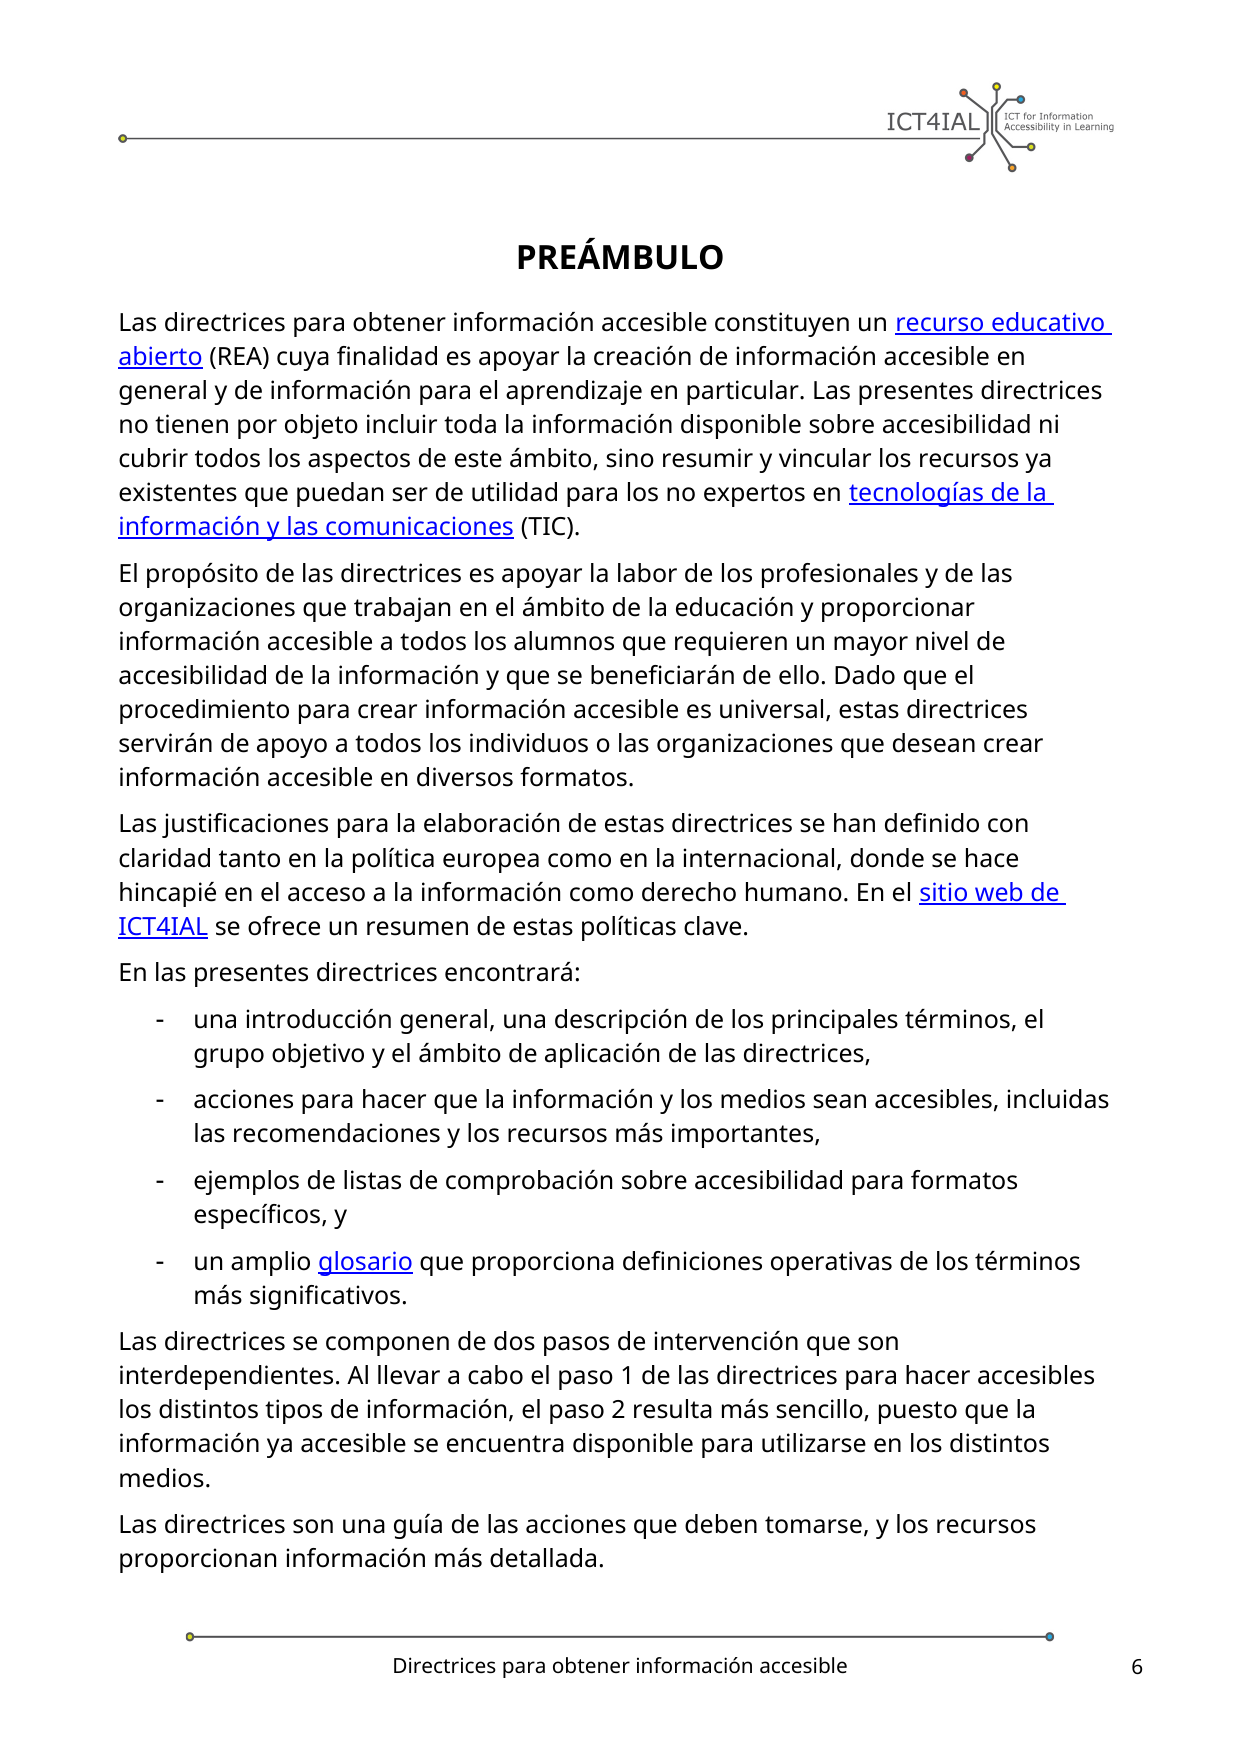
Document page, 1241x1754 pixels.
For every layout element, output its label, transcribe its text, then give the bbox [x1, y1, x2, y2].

text En las presentes directrices encontrará: [118, 955, 1122, 989]
subtitle Preámbulo [118, 234, 1122, 279]
list una introducción general, una descripción de los principales términos, el grupo objetivo y el ámbito de aplicación de las directrices, [156, 1001, 1122, 1069]
list un amplio glosario que proporciona definiciones operativas de los términos más significativos. [156, 1243, 1122, 1311]
picture [118, 73, 1125, 181]
text Las justificaciones para la elaboración de estas directrices se han definido con claridad tanto en la política europea como en la internacional, donde se hace hincapié en el acceso a la información como derecho humano. En el sitio web de ICT4IAL se ofrece un resumen de estas políticas clave. [118, 806, 1122, 942]
text El propósito de las directrices es apoyar la labor de los profesionales y de las organizaciones que trabajan en el ámbito de la educación y proporcionar información accesible a todos los alumnos que requieren un mayor nivel de accesibilidad de la información y que se beneficiarán de ello. Dado que el procedimiento para crear información accesible es universal, estas directrices servirán de apoyo a todos los individuos o las organizaciones que desean crear información accesible en diversos formatos. [118, 555, 1122, 794]
list ejemplos de listas de comprobación sobre accesibilidad para formatos específicos, y [156, 1163, 1122, 1231]
text Las directrices se componen de dos pasos de intervención que son interdependientes. Al llevar a cabo el paso 1 de las directrices para hacer accesibles los distintos tipos de información, el paso 2 resulta más sencillo, puesto que la información ya accesible se encuentra disponible para utilizarse en los distintos medios. [118, 1324, 1122, 1494]
text Las directrices son una guía de las acciones que deben tomarse, y los recursos proporcionan información más detallada. [118, 1507, 1122, 1575]
picture [185, 1620, 1055, 1652]
text Las directrices para obtener información accesible constituyen un recurso educativo abierto (REA) cuya finalidad es apoyar la creación de información accesible en general y de información para el aprendizaje en particular. Las presentes directrices no tienen por objeto incluir toda la información disponible sobre accesibilidad ni cubrir todos los aspectos de este ámbito, sino resumir y vincular los recursos ya existentes que puedan ser de utilidad para los no expertos en tecnologías de la información y las comunicaciones (TIC). [118, 304, 1122, 543]
list acciones para hacer que la información y los medios sean accesibles, incluidas las recomendaciones y los recursos más importantes, [156, 1082, 1122, 1150]
